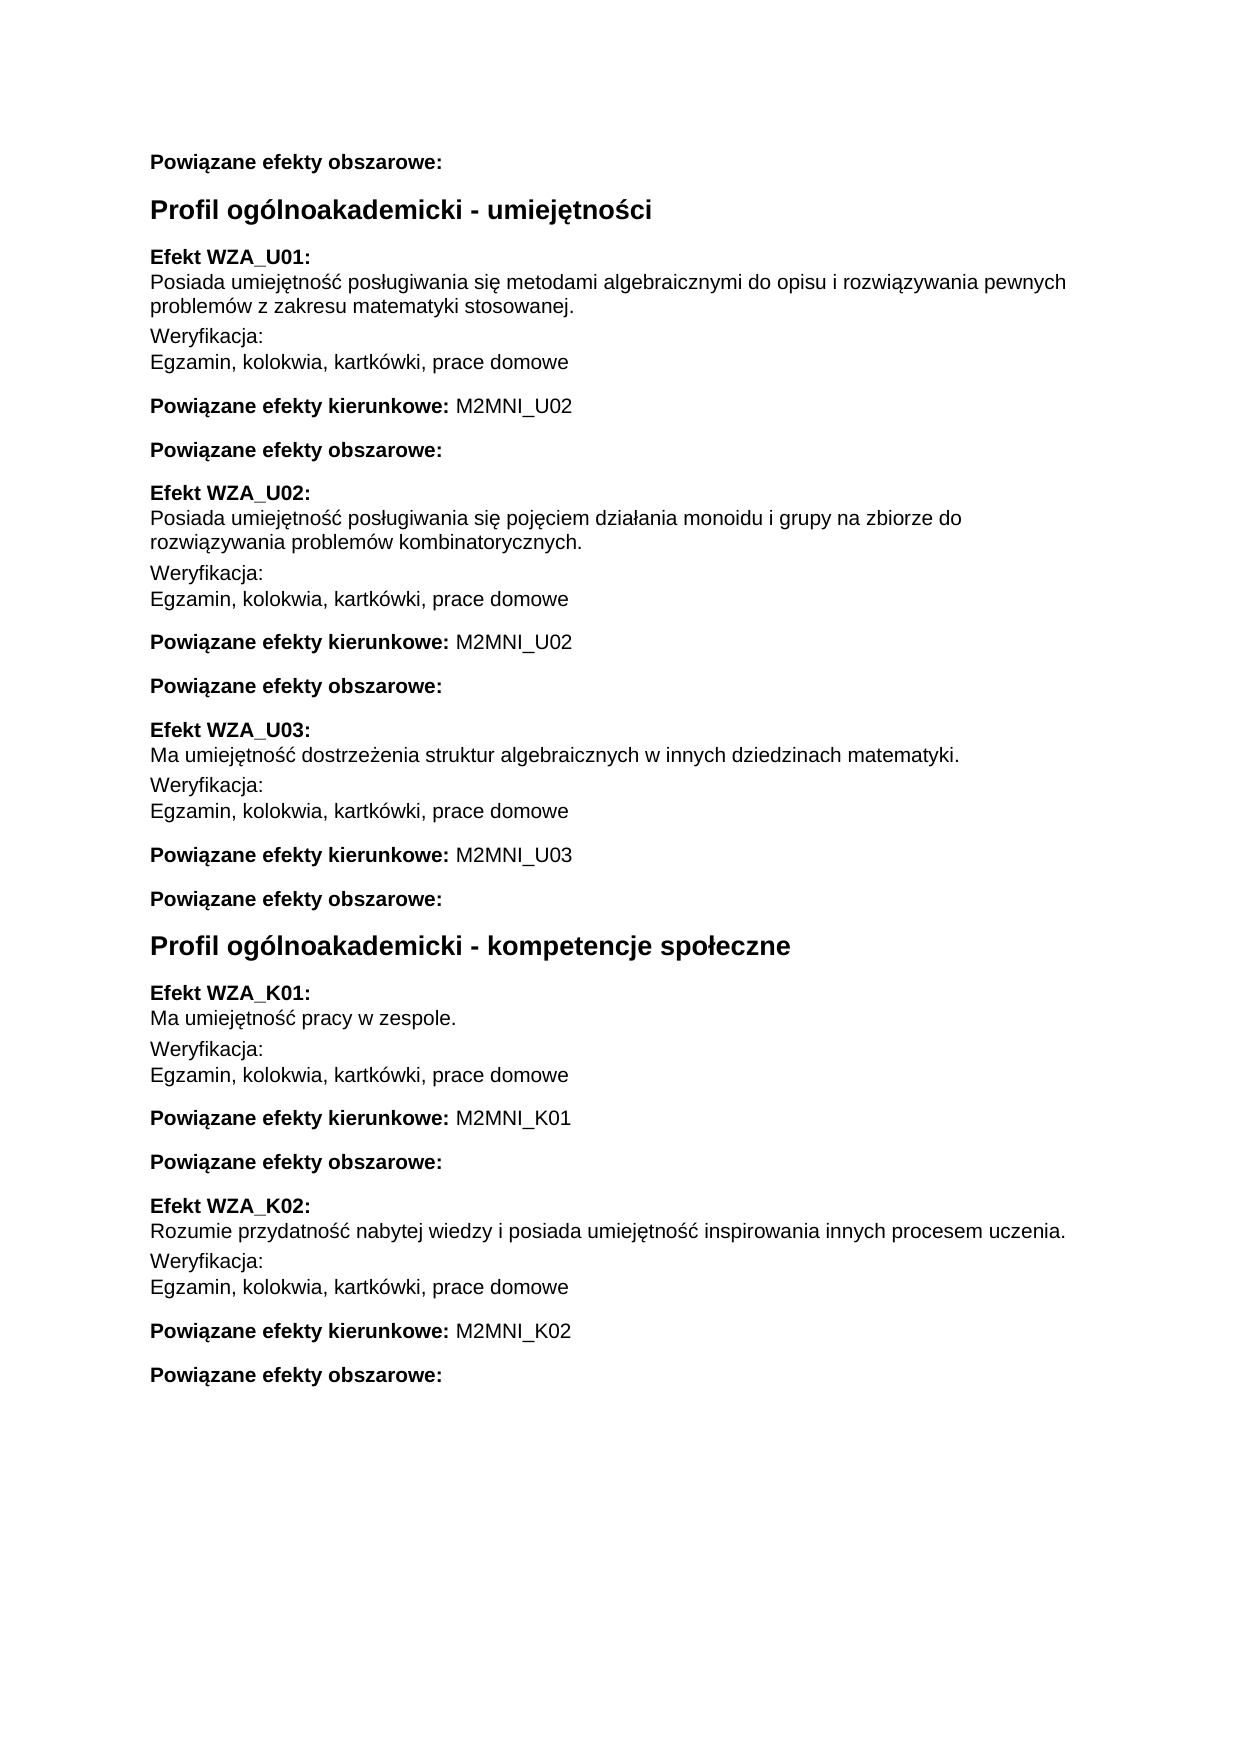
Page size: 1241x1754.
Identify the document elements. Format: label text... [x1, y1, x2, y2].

text Powiązane efekty obszarowe: [150, 1362, 1090, 1386]
text Weryfikacja: [150, 324, 1090, 348]
text Powiązane efekty kierunkowe: M2MNI_U02 [150, 630, 1090, 654]
text Weryfikacja: [150, 1249, 1090, 1273]
subtitle Profil ogólnoakademicki - umiejętności [150, 194, 1090, 225]
text Posiada umiejętność posługiwania się metodami algebraicznymi do opisu i rozwiązywania pewnych problemów z zakresu matematyki stosowanej. [150, 270, 1090, 318]
text Weryfikacja: [150, 1036, 1090, 1060]
text Powiązane efekty obszarowe: [150, 886, 1090, 910]
text Weryfikacja: [150, 560, 1090, 584]
text Weryfikacja: [150, 773, 1090, 797]
text Efekt WZA_U02: [150, 481, 1090, 505]
text Egzamin, kolokwia, kartkówki, prace domowe [150, 1275, 1090, 1299]
text Powiązane efekty kierunkowe: M2MNI_U02 [150, 394, 1090, 418]
text Egzamin, kolokwia, kartkówki, prace domowe [150, 350, 1090, 374]
text Efekt WZA_K01: [150, 981, 1090, 1005]
text Powiązane efekty kierunkowe: M2MNI_K02 [150, 1319, 1090, 1343]
text Ma umiejętność pracy w zespole. [150, 1006, 1090, 1030]
text Egzamin, kolokwia, kartkówki, prace domowe [150, 1062, 1090, 1086]
text Powiązane efekty obszarowe: [150, 150, 1090, 174]
text Posiada umiejętność posługiwania się pojęciem działania monoidu i grupy na zbiorze do rozwiązywania problemów kombinatorycznych. [150, 506, 1090, 554]
text Powiązane efekty obszarowe: [150, 674, 1090, 698]
text Rozumie przydatność nabytej wiedzy i posiada umiejętność inspirowania innych procesem uczenia. [150, 1219, 1090, 1243]
text Efekt WZA_U01: [150, 245, 1090, 269]
text Powiązane efekty kierunkowe: M2MNI_K01 [150, 1106, 1090, 1130]
text Powiązane efekty kierunkowe: M2MNI_U03 [150, 843, 1090, 867]
text Efekt WZA_U03: [150, 718, 1090, 742]
text Egzamin, kolokwia, kartkówki, prace domowe [150, 586, 1090, 610]
text Ma umiejętność dostrzeżenia struktur algebraicznych w innych dziedzinach matematyki. [150, 743, 1090, 767]
text Efekt WZA_K02: [150, 1194, 1090, 1218]
text Powiązane efekty obszarowe: [150, 437, 1090, 461]
text Egzamin, kolokwia, kartkówki, prace domowe [150, 799, 1090, 823]
subtitle Profil ogólnoakademicki - kompetencje społeczne [150, 930, 1090, 961]
text Powiązane efekty obszarowe: [150, 1150, 1090, 1174]
